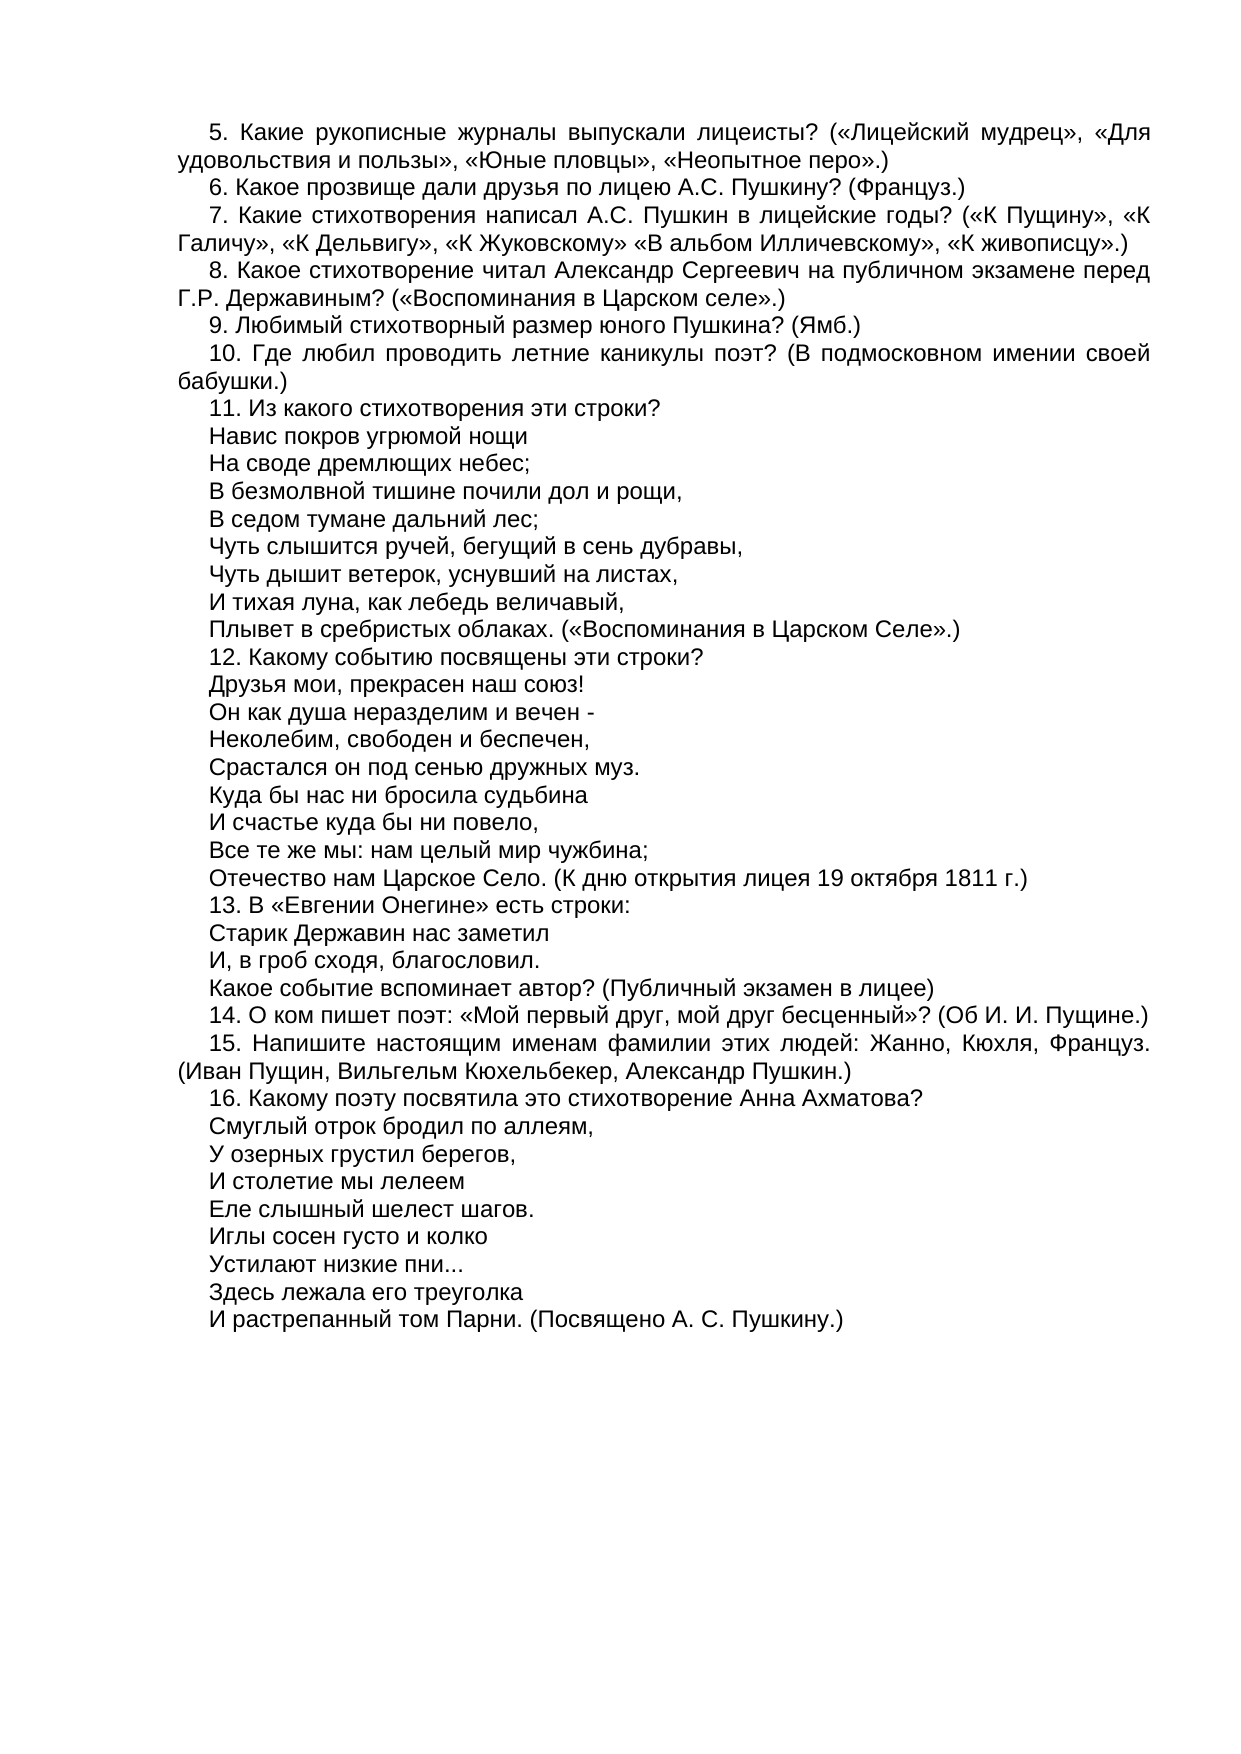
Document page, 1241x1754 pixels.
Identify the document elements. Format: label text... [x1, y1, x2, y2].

text Смуглый отрок бродил по аллеям, [177, 1112, 1152, 1139]
text Чуть слышится ручей, бегущий в сень дубравы, [177, 532, 1152, 560]
text Здесь лежала его треуголка [177, 1277, 1152, 1305]
text И счастье куда бы ни повело, [177, 808, 1152, 836]
text 15. Напишите настоящим именам фамилии этих людей: Жанно, Кюхля, Француз. (Иван Пущин, Вильгельм Кюхельбекер, Александр Пушкин.) [177, 1029, 1152, 1084]
text 5. Какие рукописные журналы выпускали лицеисты? («Лицейский мудрец», «Для удовольствия и пользы», «Юные пловцы», «Неопытное перо».) [177, 118, 1152, 173]
text Он как душа неразделим и вечен - [177, 698, 1152, 725]
text И растрепанный том Парни. (Посвящено А. С. Пушкину.) [177, 1305, 1152, 1333]
text Еле слышный шелест шагов. [177, 1195, 1152, 1222]
text 14. О ком пишет поэт: «Мой первый друг, мой друг бесценный»? (Об И. И. Пущине.) [177, 1001, 1152, 1029]
text Навис покров угрюмой нощи [177, 422, 1152, 449]
text И столетие мы лелеем [177, 1167, 1152, 1195]
text Какое событие вспоминает автор? (Публичный экзамен в лицее) [177, 974, 1152, 1001]
text 9. Любимый стихотворный размер юного Пушкина? (Ямб.) [177, 311, 1152, 339]
text Срастался он под сенью дружных муз. [177, 753, 1152, 781]
text 12. Какому событию посвящены эти строки? [177, 643, 1152, 670]
text Иглы сосен густо и колко [177, 1222, 1152, 1250]
text Все те же мы: нам целый мир чужбина; [177, 836, 1152, 863]
text Устилают низкие пни... [177, 1250, 1152, 1277]
text Плывет в сребристых облаках. («Воспоминания в Царском Селе».) [177, 615, 1152, 643]
text 10. Где любил проводить летние каникулы поэт? (В подмосковном имении своей бабушки.) [177, 339, 1152, 394]
text 13. В «Евгении Онегине» есть строки: [177, 891, 1152, 919]
text 8. Какое стихотворение читал Александр Сергеевич на публичном экзамене перед Г.Р. Державиным? («Воспоминания в Царском селе».) [177, 256, 1152, 311]
text 6. Какое прозвище дали друзья по лицею А.С. Пушкину? (Француз.) [177, 173, 1152, 201]
text И тихая луна, как лебедь величавый, [177, 587, 1152, 615]
text Куда бы нас ни бросила судьбина [177, 781, 1152, 808]
text На своде дремлющих небес; [177, 449, 1152, 477]
text Чуть дышит ветерок, уснувший на листах, [177, 560, 1152, 587]
text Неколебим, свободен и беспечен, [177, 725, 1152, 753]
text 16. Какому поэту посвятила это стихотворение Анна Ахматова? [177, 1084, 1152, 1112]
text Друзья мои, прекрасен наш союз! [177, 670, 1152, 698]
text У озерных грустил берегов, [177, 1139, 1152, 1167]
text 11. Из какого стихотворения эти строки? [177, 394, 1152, 422]
text В безмолвной тишине почили дол и рощи, [177, 477, 1152, 504]
text В седом тумане дальний лес; [177, 504, 1152, 532]
text 7. Какие стихотворения написал А.С. Пушкин в лицейские годы? («К Пущину», «К Галичу», «К Дельвигу», «К Жуковскому» «В альбом Илличевскому», «К живописцу».) [177, 201, 1152, 256]
text Отечество нам Царское Село. (К дню открытия лицея 19 октября 1811 г.) [177, 863, 1152, 891]
text И, в гроб сходя, благословил. [177, 946, 1152, 974]
text Старик Державин нас заметил [177, 919, 1152, 946]
